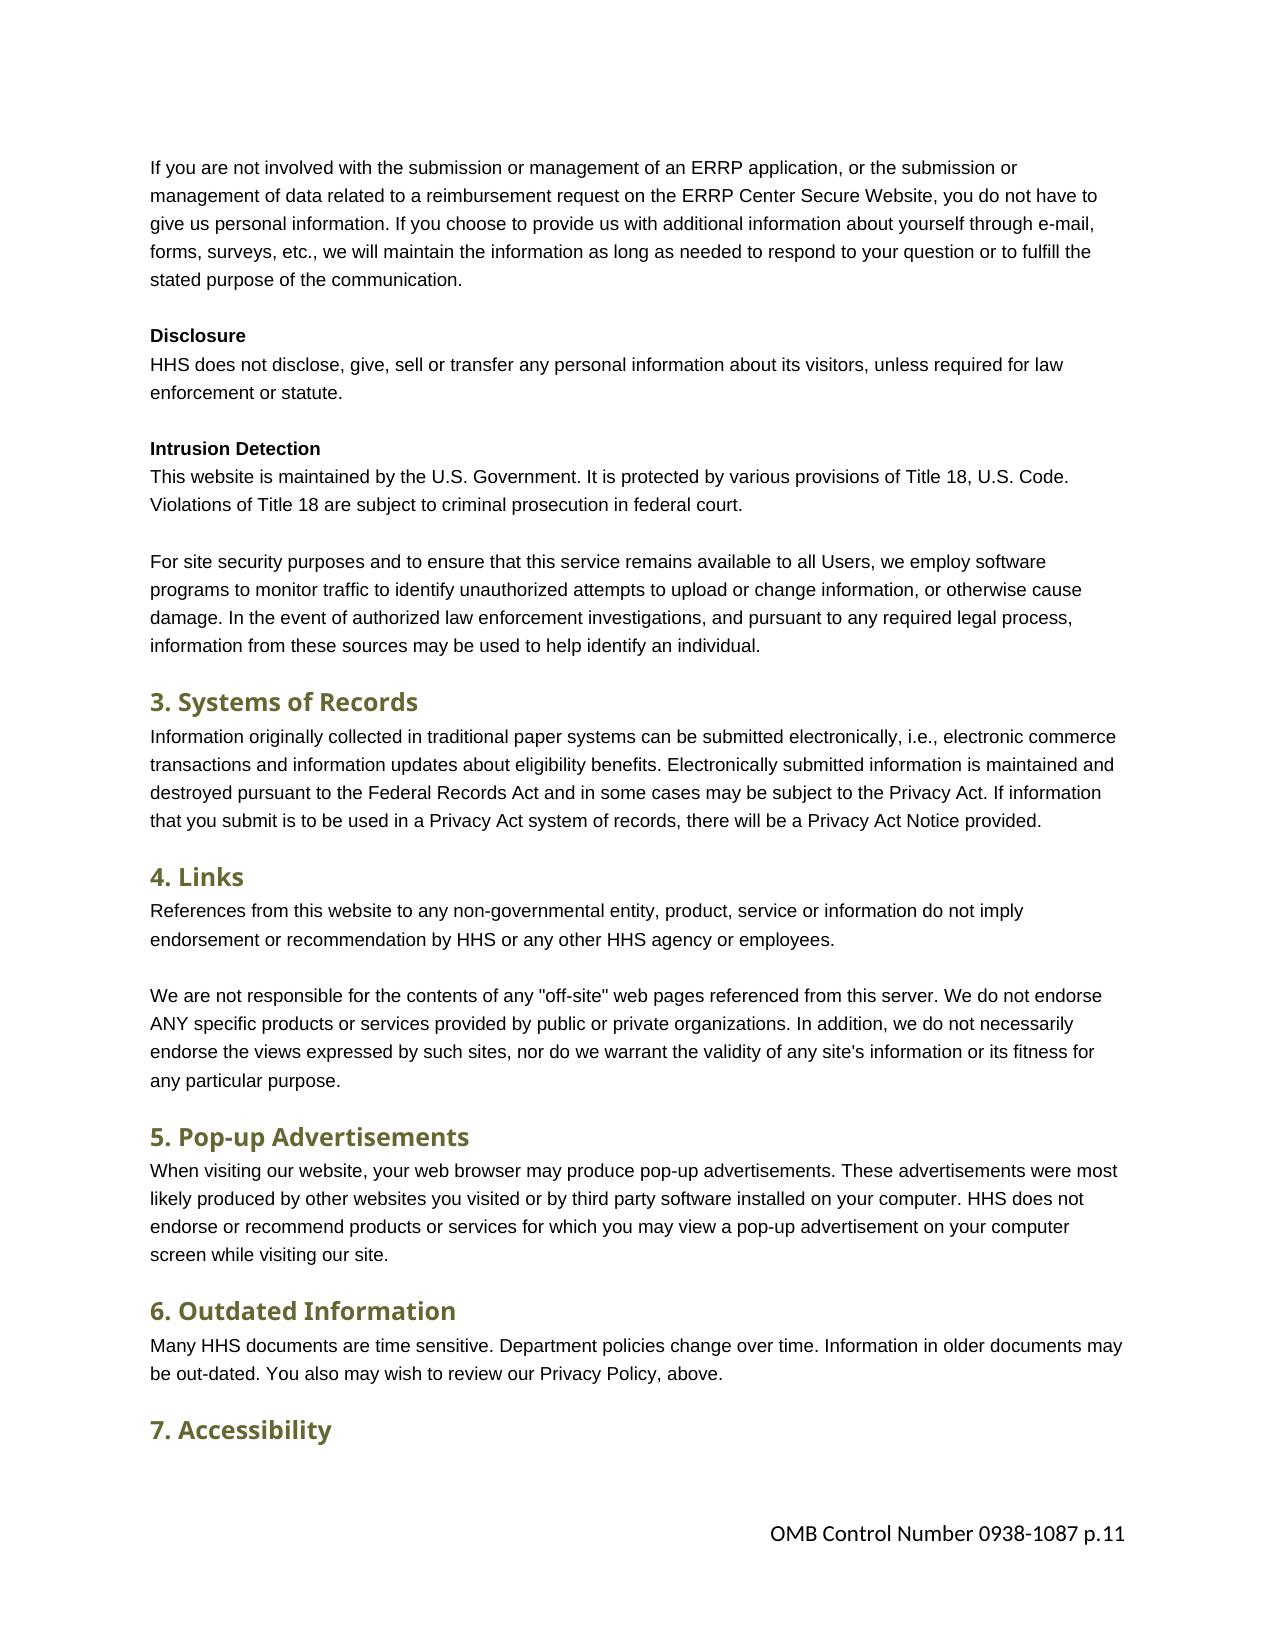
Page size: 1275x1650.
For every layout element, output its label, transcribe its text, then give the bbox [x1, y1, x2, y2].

text Disclosure [150, 319, 1125, 347]
text This website is maintained by the U.S. Government. It is protected by various provisions of Title 18, U.S. Code. Violations of Title 18 are subject to criminal prosecution in federal court. [150, 459, 1125, 516]
text 4. Links [150, 859, 1125, 894]
text Intrusion Detection [150, 431, 1125, 459]
text If you are not involved with the submission or management of an ERRP application, or the submission or management of data related to a reimbursement request on the ERRP Center Secure Website, you do not have to give us personal information. If you choose to provide us with additional information about yourself through e-mail, forms, surveys, etc., we will maintain the information as long as needed to respond to your question or to fulfill the stated purpose of the communication. [150, 150, 1125, 291]
text Information originally collected in traditional paper systems can be submitted electronically, i.e., electronic commerce transactions and information updates about eligibility benefits. Electronically submitted information is maintained and destroyed pursuant to the Federal Records Act and in some cases may be subject to the Privacy Act. If information that you submit is to be used in a Privacy Act system of records, there will be a Privacy Act Notice provided. [150, 719, 1125, 831]
text For site security purposes and to ensure that this service remains available to all Users, we employ software programs to monitor traffic to identify unauthorized attempts to upload or change information, or otherwise cause damage. In the event of authorized law enforcement investigations, and pursuant to any required legal process, information from these sources may be used to help identify an individual. [150, 544, 1125, 657]
text HHS does not disclose, give, sell or transfer any personal information about its visitors, unless required for law enforcement or statute. [150, 347, 1125, 403]
text 5. Pop-up Advertisements [150, 1119, 1125, 1153]
text When visiting our website, your web browser may produce pop-up advertisements. These advertisements were most likely produced by other websites you visited or by third party software installed on your computer. HHS does not endorse or recommend products or services for which you may view a pop-up advertisement on your computer screen while visiting our site. [150, 1153, 1125, 1266]
text 6. Outdated Information [150, 1294, 1125, 1328]
text 3. Systems of Records [150, 685, 1125, 719]
text We are not responsible for the contents of any "off-site" web pages referenced from this server. We do not endorse ANY specific products or services provided by public or private organizations. In addition, we do not necessarily endorse the views expressed by such sites, nor do we warrant the validity of any site's information or its fitness for any particular purpose. [150, 978, 1125, 1091]
text 7. Accessibility [150, 1412, 1125, 1446]
text Many HHS documents are time sensitive. Department policies change over time. Information in older documents may be out-dated. You also may wish to review our Privacy Policy, above. [150, 1328, 1125, 1384]
text References from this website to any non-governmental entity, product, service or information do not imply endorsement or recommendation by HHS or any other HHS agency or employees. [150, 894, 1125, 950]
